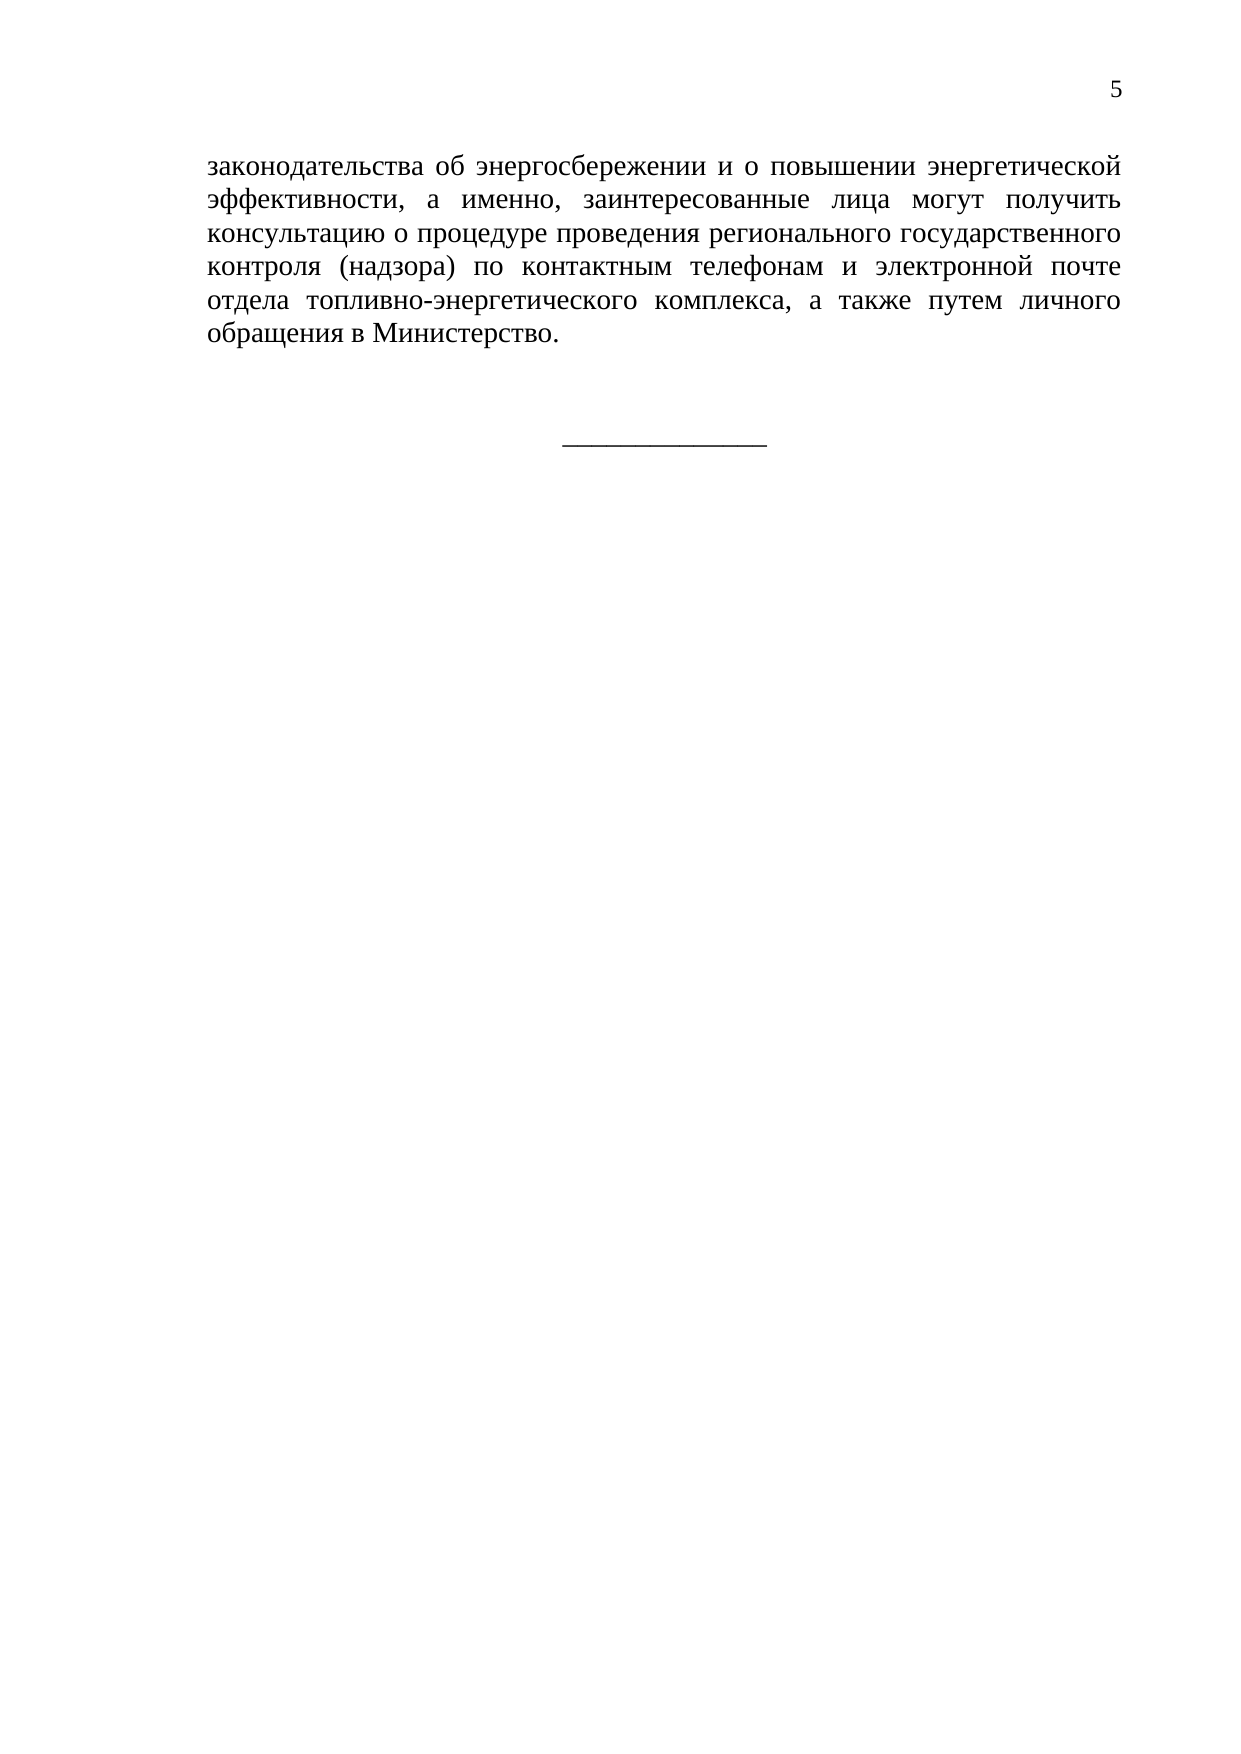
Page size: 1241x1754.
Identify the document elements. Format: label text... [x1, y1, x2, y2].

text ______________ [207, 416, 1122, 449]
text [207, 148, 1122, 349]
